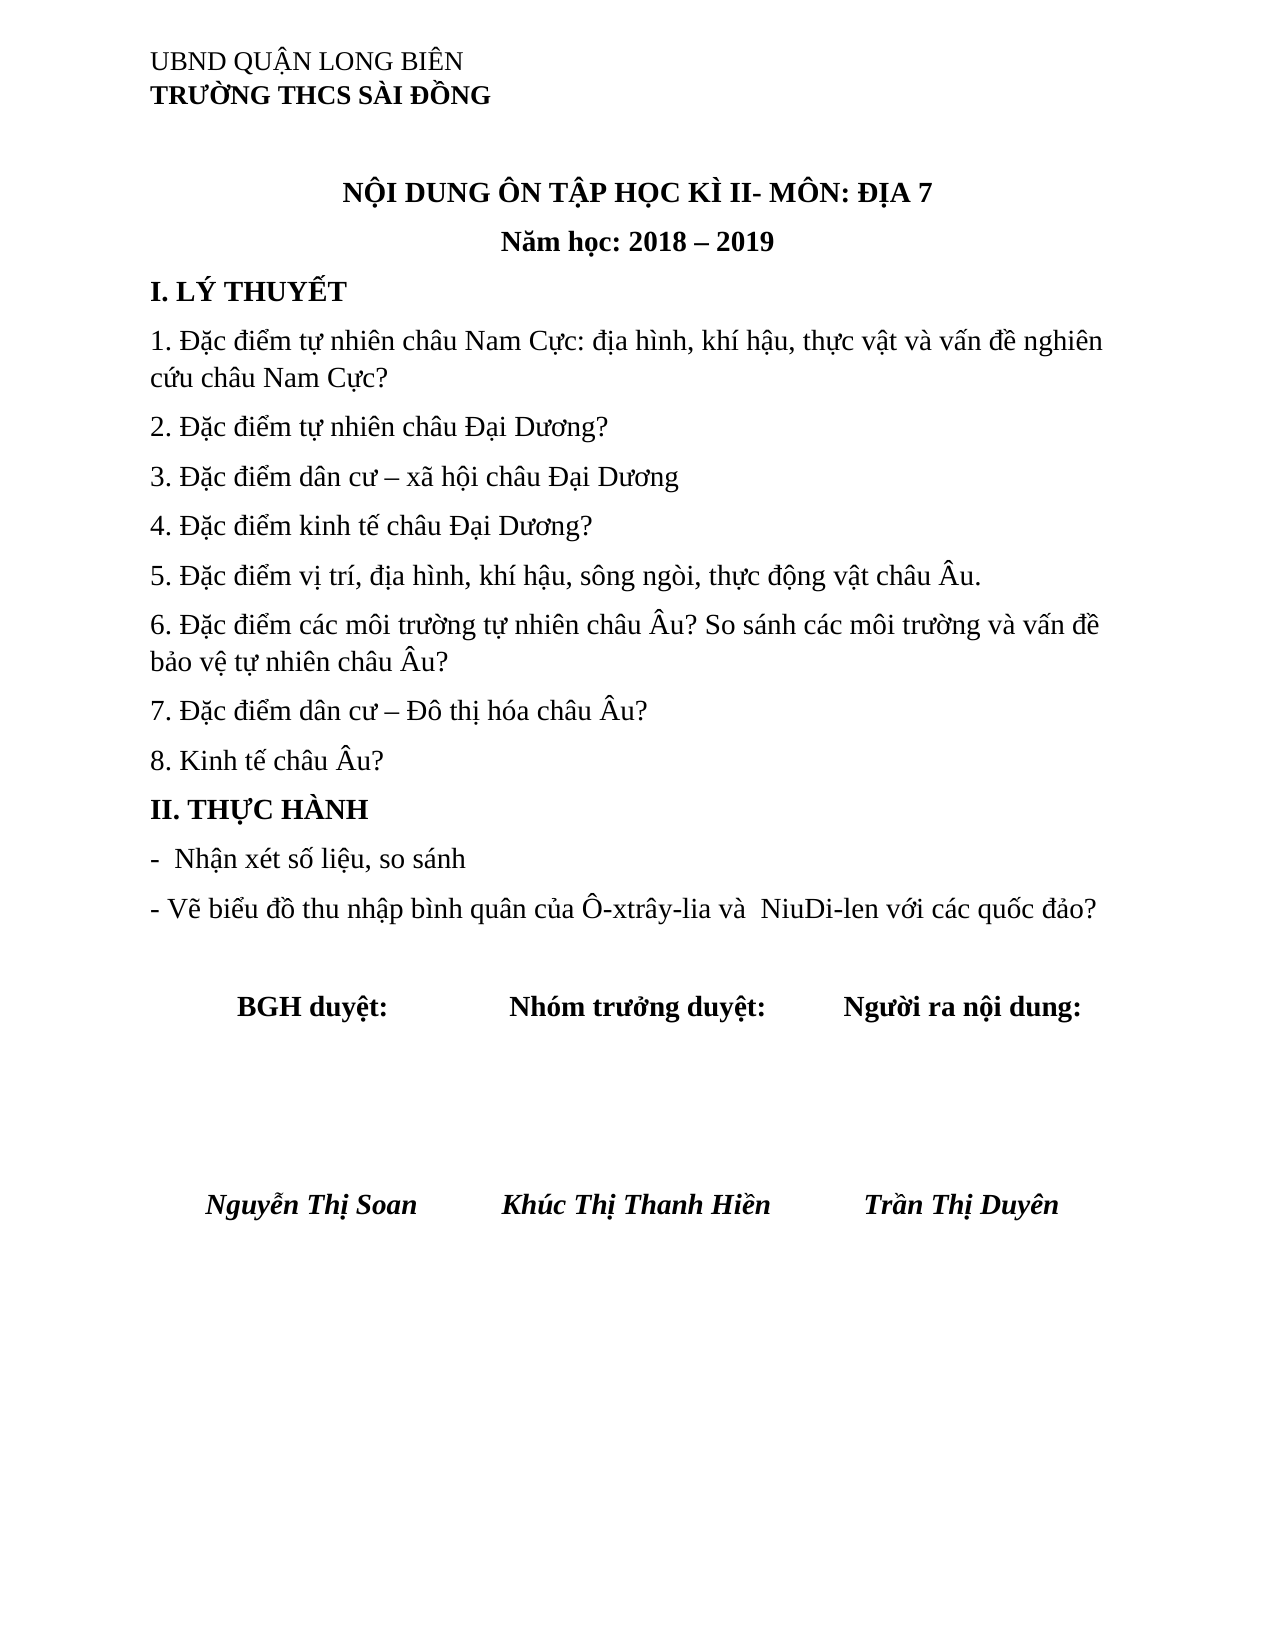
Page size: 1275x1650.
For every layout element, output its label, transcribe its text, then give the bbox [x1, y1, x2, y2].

text 1. Đặc điểm tự nhiên châu Nam Cực: địa hình, khí hậu, thực vật và vấn đề nghiên cứu châu Nam Cực? [150, 323, 1125, 394]
text 4. Đặc điểm kinh tế châu Đại Dương? [150, 508, 1125, 542]
table_header Người ra nội dung: Trần Thị Duyên [800, 977, 1125, 1223]
text 3. Đặc điểm dân cư – xã hội châu Đại Dương [150, 459, 1125, 492]
text 6. Đặc điểm các môi trường tự nhiên châu Âu? So sánh các môi trường và vấn đề bảo vệ tự nhiên châu Âu? [150, 607, 1125, 677]
text Năm học: 2018 – 2019 [150, 224, 1125, 258]
text 8. Kinh tế châu Âu? [150, 743, 1125, 776]
text NỘI DUNG ÔN TẬP HỌC KÌ II- MÔN: ĐỊA 7 [150, 175, 1125, 209]
text TRƯỜNG THCS SÀI ĐỒNG [150, 79, 1125, 110]
text 7. Đặc điểm dân cư – Đô thị hóa châu Âu? [150, 693, 1125, 727]
text 2. Đặc điểm tự nhiên châu Đại Dương? [150, 409, 1125, 443]
table_header BGH duyệt: Nguyễn Thị Soan [150, 977, 475, 1223]
text I. LÝ THUYẾT [150, 274, 1125, 307]
text - Vẽ biểu đồ thu nhập bình quân của Ô-xtrây-lia và NiuDi-len với các quốc đảo? [150, 891, 1125, 924]
table_header Nhóm trưởng duyệt: Khúc Thị Thanh Hiền [475, 977, 800, 1223]
text II. THỰC HÀNH [150, 792, 1125, 826]
text - Nhận xét số liệu, so sánh [150, 841, 1125, 875]
text 5. Đặc điểm vị trí, địa hình, khí hậu, sông ngòi, thực động vật châu Âu. [150, 558, 1125, 591]
text UBND QUẬN LONG BIÊN [150, 45, 1125, 76]
